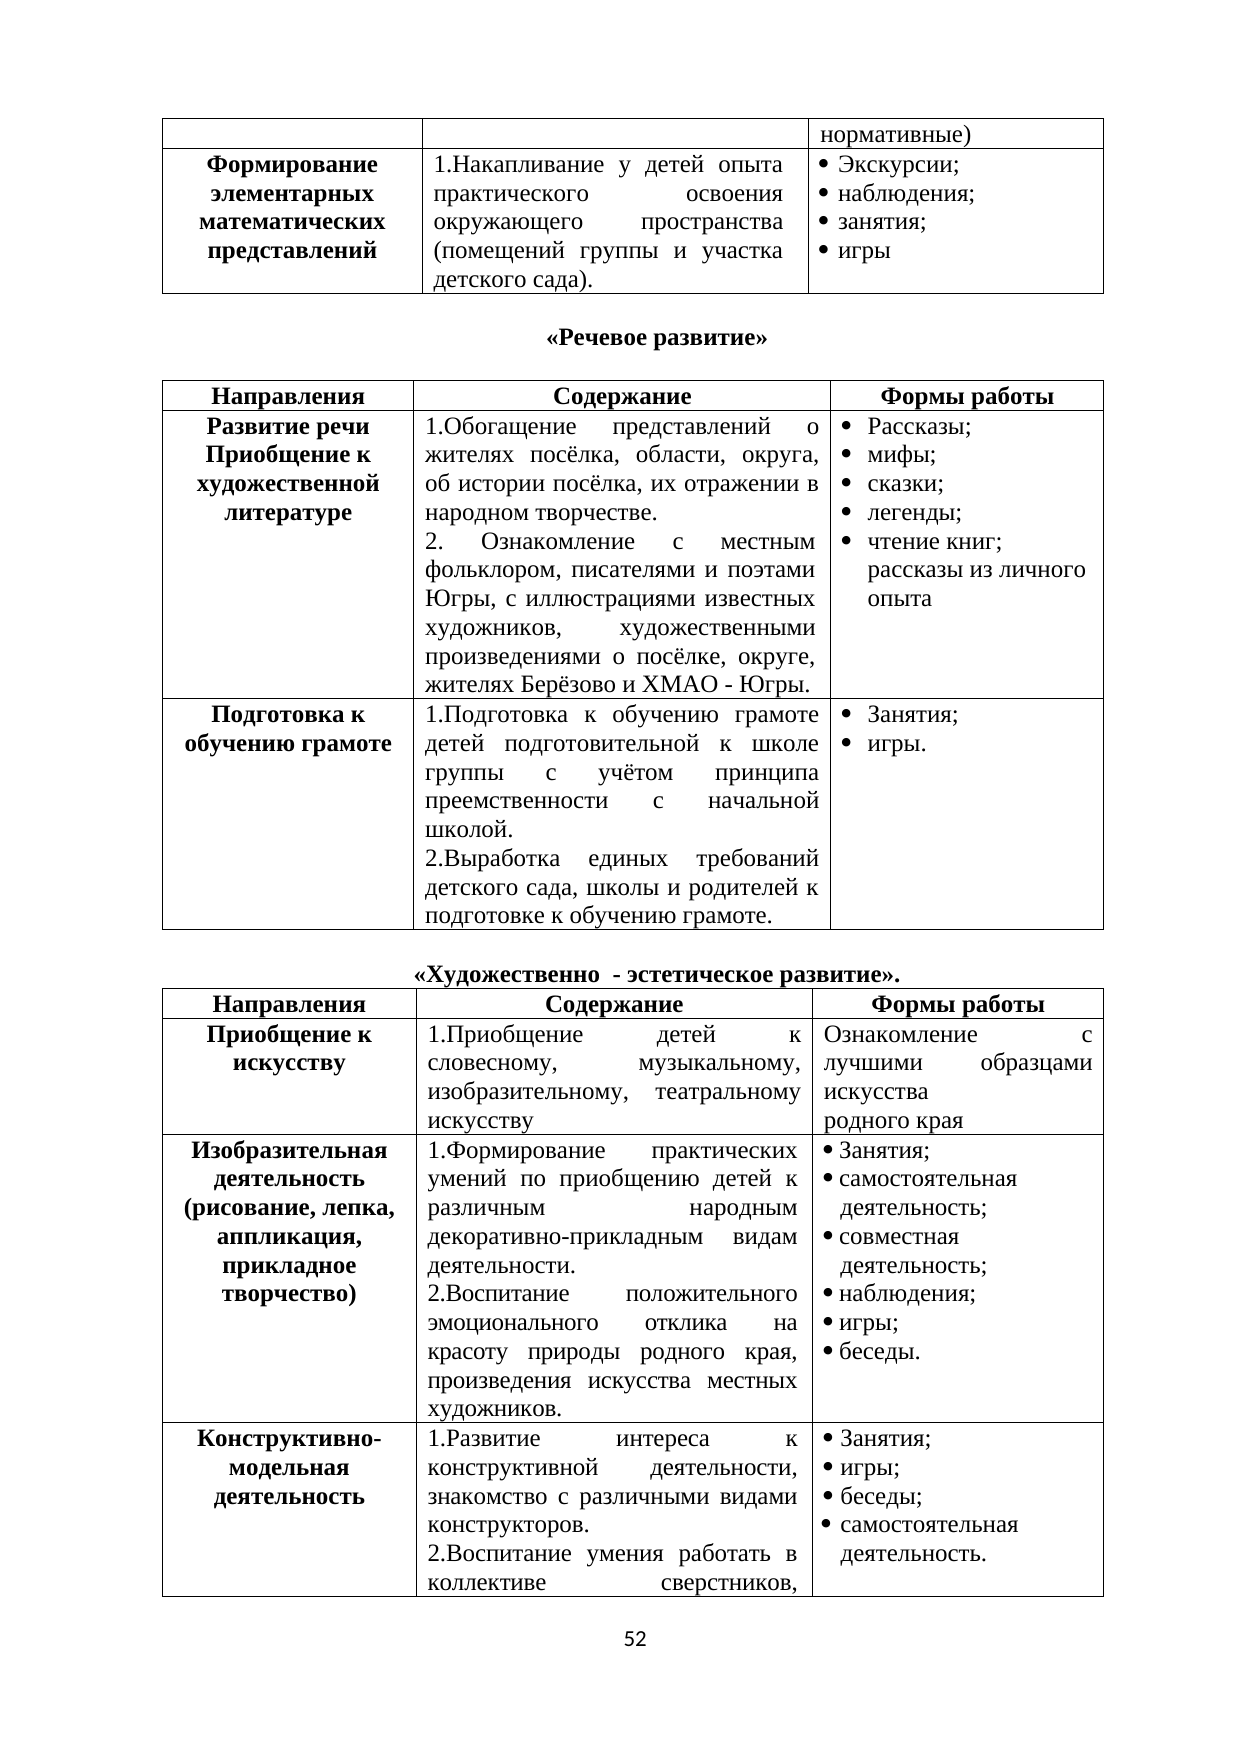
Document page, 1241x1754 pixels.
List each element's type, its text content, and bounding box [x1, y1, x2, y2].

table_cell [423, 119, 808, 148]
table_cell Экскурсии; наблюдения; занятия; игры [809, 149, 1103, 293]
table_cell Занятия; самостоятельная деятельность; совместная деятельность; наблюдения; игры; беседы. [813, 1135, 1103, 1422]
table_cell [417, 1423, 812, 1596]
table_cell Развитие речи Приобщение к художественной литературе [163, 411, 413, 698]
text «Речевое развитие» [215, 322, 1093, 351]
table_cell 1.Накапливание у детей опыта практического освоения окружающего пространства (помещений группы и участка детского сада). [423, 149, 808, 293]
table_header Направления [163, 989, 416, 1018]
table_cell 1.Обогащение представлений о жителях посёлка, области, округа, об истории посёлка, их отражении в народном творчестве. 2. Ознакомление с местным фольклором, писателями и поэтами Югры, с иллюстрациями известных художников, художественными произведениями о посёлке, округе, жителях Берёзово и ХМАО - Югры. [414, 411, 830, 698]
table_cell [163, 119, 422, 148]
table_cell Подготовка к обучению грамоте [163, 699, 413, 929]
table_cell Формирование элементарных математических представлений [163, 149, 422, 293]
table_header Формы работы [813, 989, 1103, 1018]
text «Художественно - эстетическое развитие». [215, 959, 1093, 988]
table_cell 1.Подготовка к обучению грамоте детей подготовительной к школе группы с учётом принципа преемственности с начальной школой. 2.Выработка единых требований детского сада, школы и родителей к подготовке к обучению грамоте. [414, 699, 830, 929]
table_cell Ознакомление с лучшими образцами искусства родного края [813, 1019, 1103, 1134]
table_cell Занятия; игры. [831, 699, 1103, 929]
table_header Содержание [417, 989, 812, 1018]
table_cell Рассказы; мифы; сказки; легенды; чтение книг; рассказы из личного опыта [831, 411, 1103, 698]
table_cell Изобразительная деятельность (рисование, лепка, аппликация, прикладное творчество) [163, 1135, 416, 1422]
table_header Формы работы [831, 381, 1103, 410]
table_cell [809, 119, 1103, 148]
table_cell 1.Приобщение детей к словесному, музыкальному, изобразительному, театральному искусству [417, 1019, 812, 1134]
table_cell 1.Формирование практических умений по приобщению детей к различным народным декоративно-прикладным видам деятельности. 2.Воспитание положительного эмоционального отклика на красоту природы родного края, произведения искусства местных художников. [417, 1135, 812, 1422]
table_header Содержание [414, 381, 830, 410]
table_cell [163, 1423, 416, 1596]
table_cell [813, 1423, 1103, 1596]
table_cell Приобщение к искусству [163, 1019, 416, 1134]
table_header Направления [163, 381, 413, 410]
